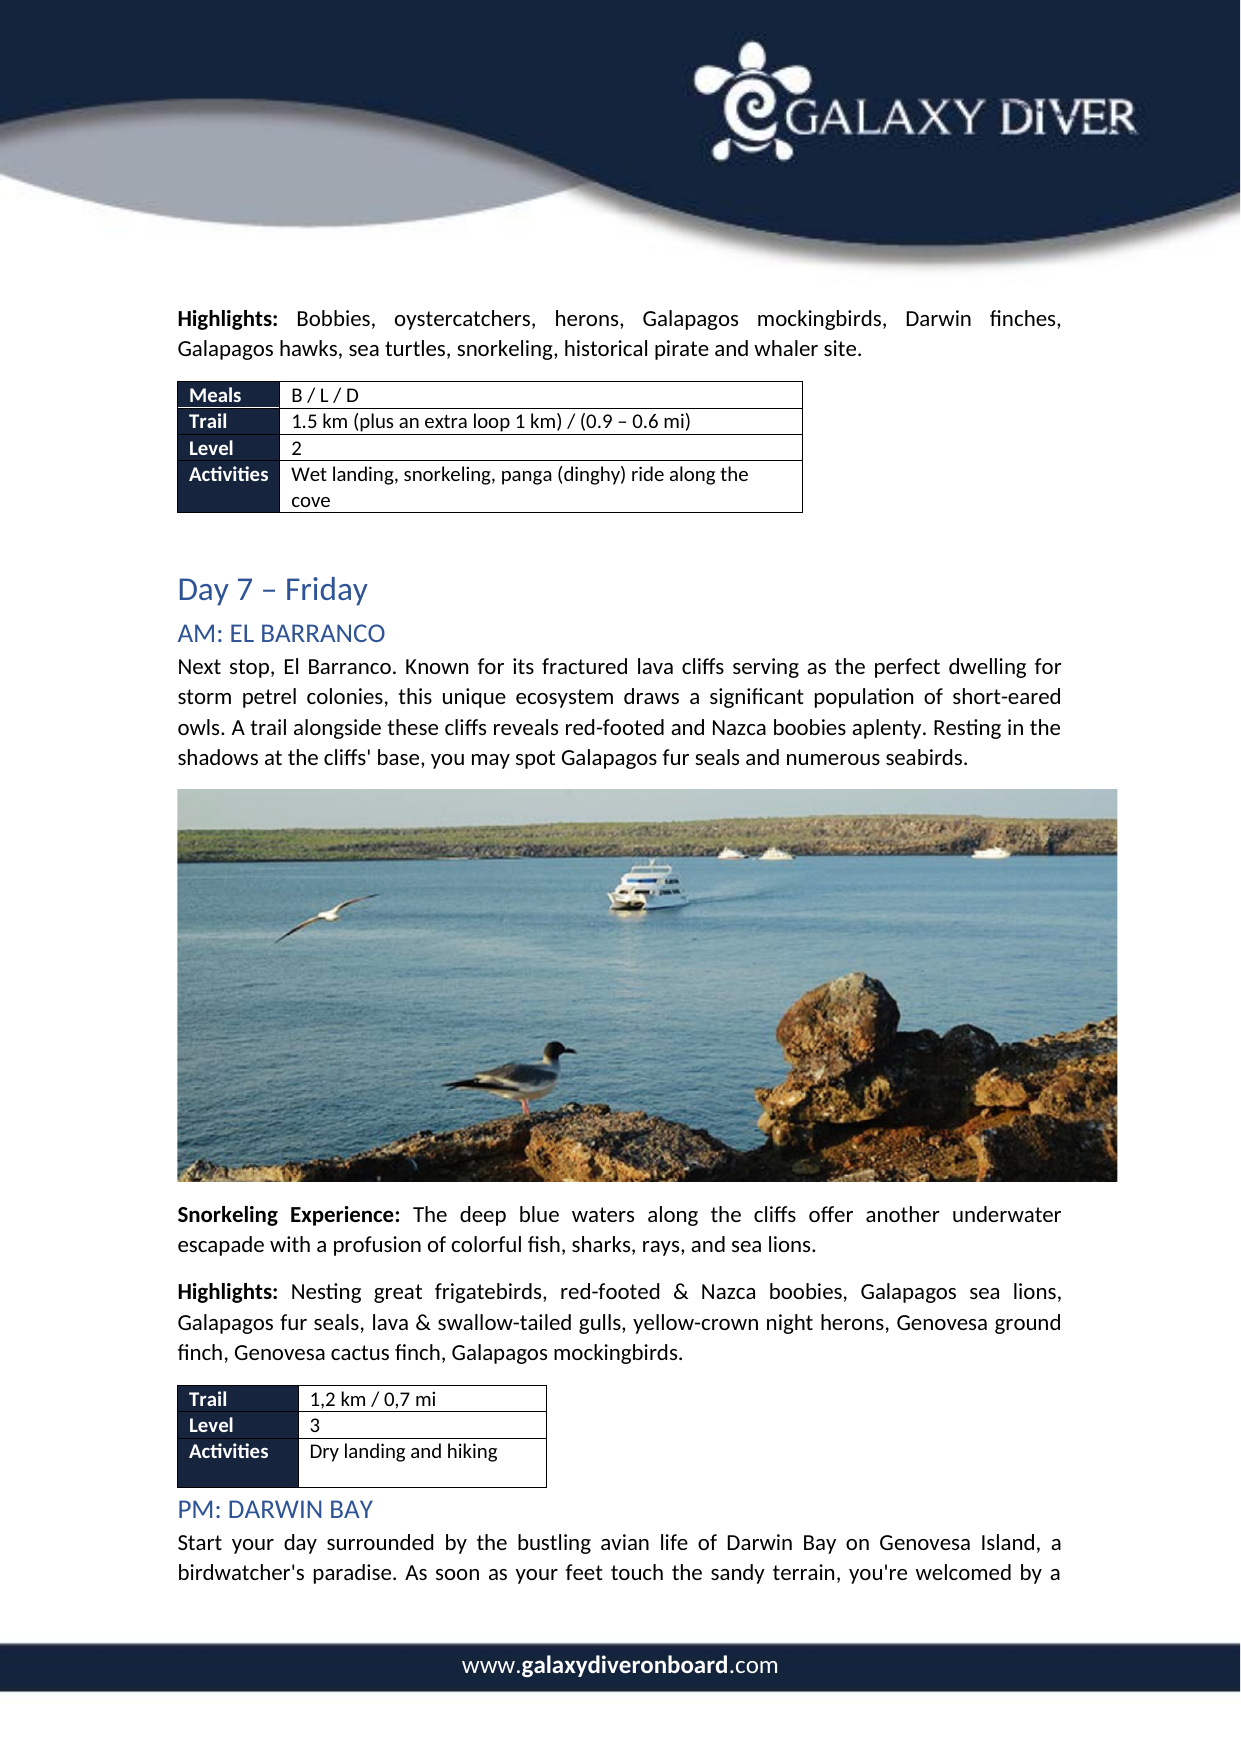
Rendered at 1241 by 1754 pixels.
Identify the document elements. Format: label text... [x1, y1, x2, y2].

text Highlights: Nesting great frigatebirds, red-footed & Nazca boobies, Galapagos sea lions, Galapagos fur seals, lava & swallow-tailed gulls, yellow-crown night herons, Genovesa ground finch, Genovesa cactus finch, Galapagos mockingbirds. [177, 1277, 1063, 1366]
table_header Trail [178, 1386, 298, 1411]
table_cell Activities [178, 461, 279, 512]
table_cell 2 [280, 435, 802, 460]
table_cell Level [178, 435, 279, 460]
table_cell Wet landing, snorkeling, panga (dinghy) ride along the cove [280, 461, 802, 512]
table_cell 3 [299, 1412, 546, 1438]
table_cell Dry landing and hiking [299, 1439, 546, 1487]
subtitle Day 7 – Friday [177, 568, 1063, 609]
subtitle AM: EL BARRANCO [177, 617, 1063, 649]
picture [0, 1604, 1241, 1732]
table_cell 1.5 km (plus an extra loop 1 km) / (0.9 – 0.6 mi) [280, 409, 802, 434]
table_header B / L / D [280, 382, 802, 407]
table_cell Level [178, 1412, 298, 1438]
text Highlights: Bobbies, oystercatchers, herons, Galapagos mockingbirds, Darwin finches, Galapagos hawks, sea turtles, snorkeling, historical pirate and whaler site. [177, 281, 1063, 362]
table_header Meals [178, 382, 279, 407]
text Next stop, El Barranco. Known for its fractured lava cliffs serving as the perfect dwelling for storm petrel colonies, this unique ecosystem draws a significant population of short-eared owls. A trail alongside these cliffs reveals red-footed and Nazca boobies aplenty. Resting in the shadows at the cliffs' base, you may spot Galapagos fur seals and numerous seabirds. [177, 652, 1063, 771]
table_cell Activities [178, 1439, 298, 1487]
picture [0, 0, 1241, 302]
subtitle PM: DARWIN BAY [177, 1492, 1063, 1525]
table_header 1,2 km / 0,7 mi [299, 1386, 546, 1411]
picture [177, 789, 1118, 1182]
table_cell Trail [178, 409, 279, 434]
text Snorkeling Experience: The deep blue waters along the cliffs offer another underwater escapade with a profusion of colorful fish, sharks, rays, and sea lions. [177, 1200, 1063, 1258]
